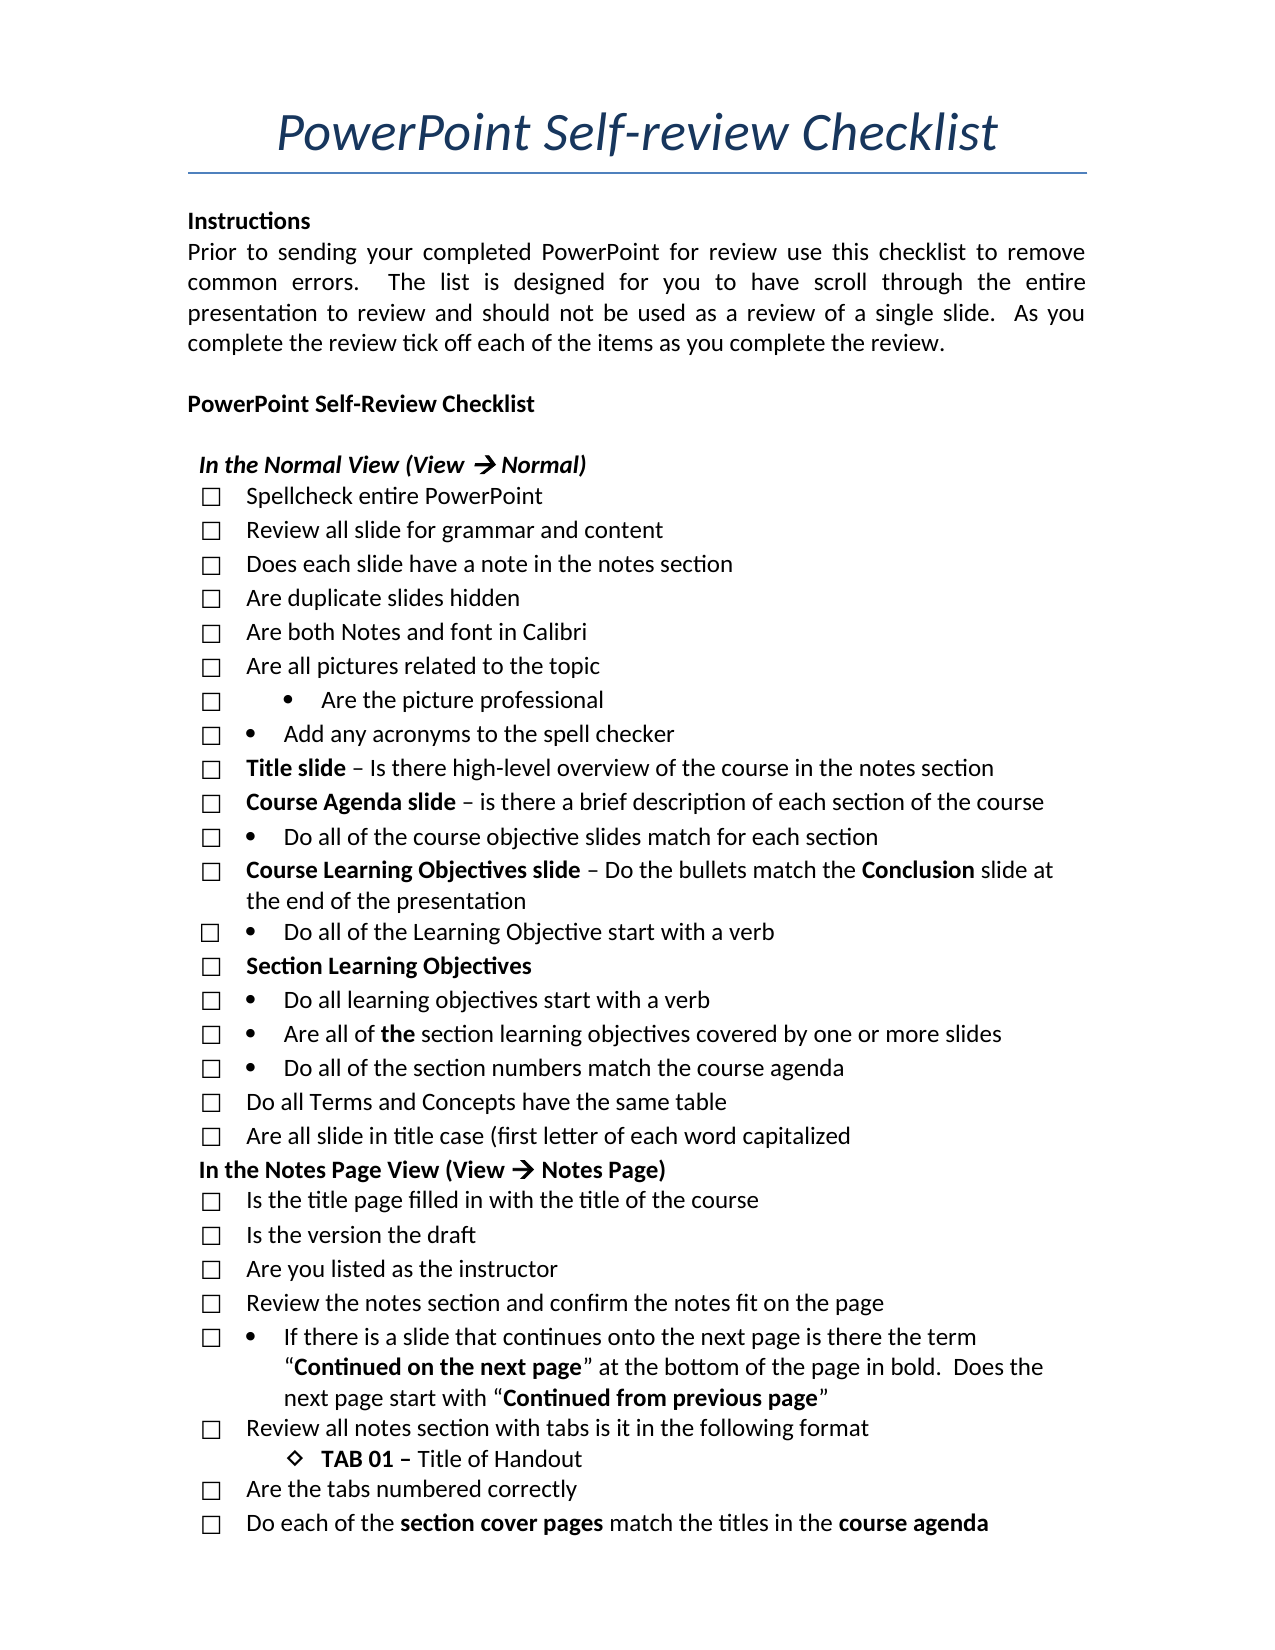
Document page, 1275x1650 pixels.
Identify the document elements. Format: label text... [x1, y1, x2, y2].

table_cell Are both Notes and font in Calibri [235, 616, 1099, 650]
table_cell Do all of the Learning Objective start with a verb [235, 916, 1099, 950]
table_cell Do all of the course objective slides match for each section [235, 821, 1099, 855]
table_cell Are the picture professional [235, 684, 1099, 718]
table_cell Spellcheck entire PowerPoint [235, 480, 1099, 514]
table_cell Does each slide have a note in the notes section [235, 548, 1099, 582]
table_cell Do all learning objectives start with a verb [235, 984, 1099, 1018]
table_cell ☐ [188, 1219, 235, 1253]
table_cell ☐ [188, 719, 235, 752]
table_cell Review all slide for grammar and content [235, 514, 1099, 548]
table_cell ☐ [188, 821, 235, 855]
table_cell ☐ [188, 1413, 235, 1473]
table_cell ☐ [188, 753, 235, 787]
table_cell ☐ [188, 916, 235, 950]
table_cell Do each of the section cover pages match the titles in the course agenda [235, 1508, 1099, 1542]
table_cell ☐ [188, 1474, 235, 1508]
table_cell Are all of the section learning objectives covered by one or more slides [235, 1018, 1099, 1052]
table_cell ☐ [188, 1287, 235, 1321]
table_cell ☐ [188, 1321, 235, 1412]
table_cell Do all Terms and Concepts have the same table [235, 1086, 1099, 1120]
title PowerPoint Self-review Checklist [187, 97, 1087, 174]
table_cell ☐ [188, 1086, 235, 1120]
text Prior to sending your completed PowerPoint for review use this checklist to remove common errors. The list is designed for you to have scroll through the entire presentation to review and should not be used as a review of a single slide. As you complete the review tick off each of the items as you complete the review. [187, 236, 1087, 358]
table_header In the Normal View (View Normal) [188, 450, 1099, 480]
table_cell ☐ [188, 650, 235, 684]
table_cell Section Learning Objectives [235, 950, 1099, 984]
table_cell ☐ [188, 1120, 235, 1154]
table_cell ☐ [188, 855, 235, 916]
table_cell Are all slide in title case (first letter of each word capitalized [235, 1120, 1099, 1154]
table_cell Are all pictures related to the topic [235, 650, 1099, 684]
table_cell Is the title page filled in with the title of the course [235, 1185, 1099, 1219]
table_cell ☐ [188, 1508, 235, 1542]
table_cell ☐ [188, 1018, 235, 1052]
table_cell Title slide – Is there high-level overview of the course in the notes section [235, 753, 1099, 787]
table_cell Review the notes section and confirm the notes fit on the page [235, 1287, 1099, 1321]
table_cell ☐ [188, 616, 235, 650]
table_cell ☐ [188, 1052, 235, 1086]
text PowerPoint Self-Review Checklist [187, 388, 1087, 419]
table_cell ☐ [188, 787, 235, 821]
table_cell ☐ [188, 548, 235, 582]
table_cell Course Learning Objectives slide – Do the bullets match the Conclusion slide at the end of the presentation [235, 855, 1099, 916]
table_cell Is the version the draft [235, 1219, 1099, 1253]
table_cell Do all of the section numbers match the course agenda [235, 1052, 1099, 1086]
table_cell ☐ [188, 950, 235, 984]
table_cell ☐ [188, 1253, 235, 1287]
table_cell Review all notes section with tabs is it in the following format TAB 01 – Title of Handout [235, 1413, 1099, 1473]
table_cell ☐ [188, 514, 235, 548]
table_cell Are duplicate slides hidden [235, 582, 1099, 616]
table_cell In the Notes Page View (View Notes Page) [188, 1154, 1099, 1185]
table_cell ☐ [188, 480, 235, 514]
table_cell Are you listed as the instructor [235, 1253, 1099, 1287]
table_cell ☐ [188, 984, 235, 1018]
table_cell ☐ [188, 1185, 235, 1219]
table_cell Course Agenda slide – is there a brief description of each section of the course [235, 787, 1099, 821]
table_cell ☐ [188, 582, 235, 616]
text Instructions [187, 205, 1087, 236]
table_cell Add any acronyms to the spell checker [235, 719, 1099, 752]
table_cell Are the tabs numbered correctly [235, 1474, 1099, 1508]
table_cell If there is a slide that continues onto the next page is there the term “Continued on the next page” at the bottom of the page in bold. Does the next page start with “Continued from previous page” [235, 1321, 1099, 1412]
table_cell ☐ [188, 684, 235, 718]
